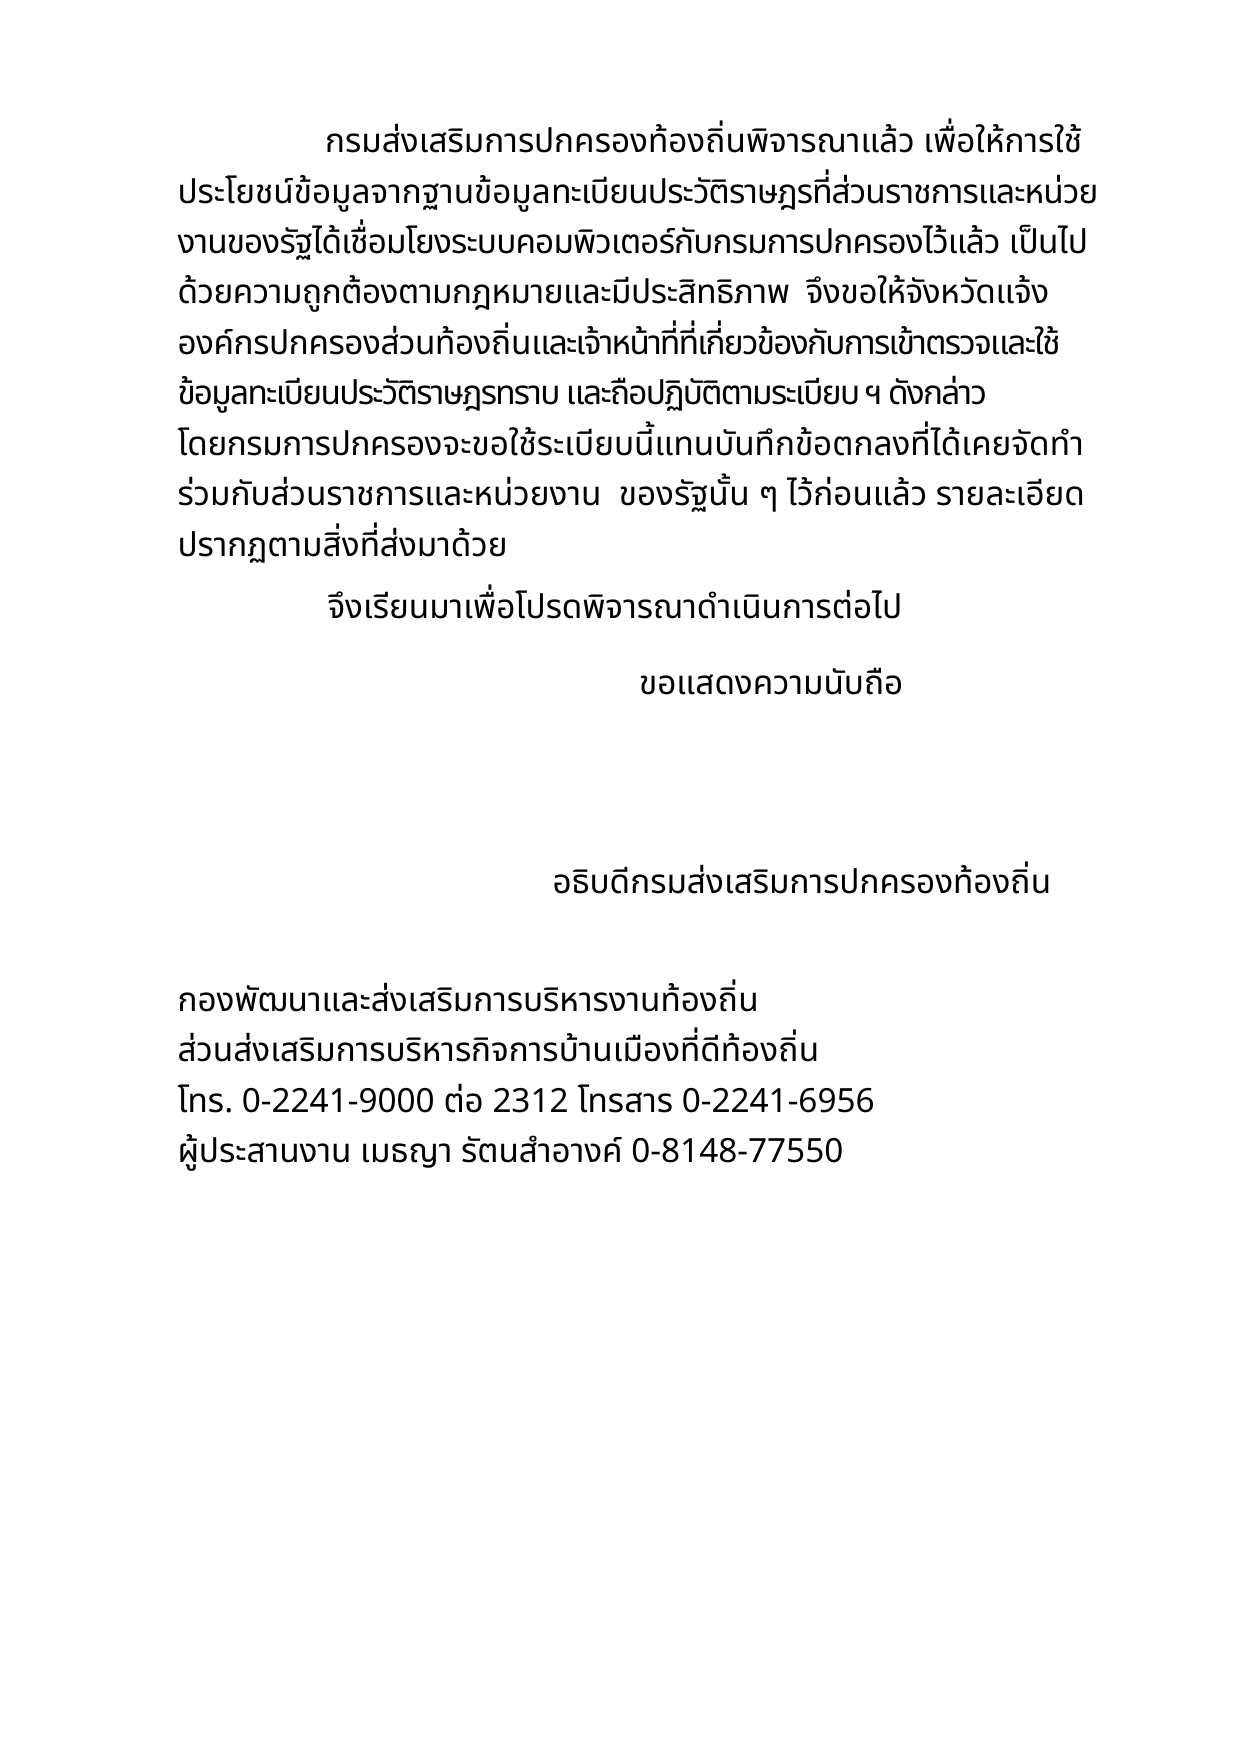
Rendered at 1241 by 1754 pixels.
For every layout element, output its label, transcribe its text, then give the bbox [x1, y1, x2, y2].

text กรมส่งเสริมการปกครองท้องถิ่นพิจารณาแล้ว เพื่อให้การใช้ประโยชน์ข้อมูลจากฐานข้อมูลทะเบียนประวัติราษฎรที่ส่วนราชการและหน่วยงานของรัฐได้เชื่อมโยงระบบคอมพิวเตอร์กับกรมการปกครองไว้แล้ว เป็นไปด้วยความถูกต้องตามกฎหมายและมีประสิทธิภาพ จึงขอให้จังหวัดแจ้งองค์กรปกครองส่วนท้องถิ่นและเจ้าหน้าที่ที่เกี่ยวข้องกับการเข้าตรวจและใช้ข้อมูลทะเบียนประวัติราษฎรทราบ และถือปฏิบัติตามระเบียบ ฯ ดังกล่าว โดยกรมการปกครองจะขอใช้ระเบียบนี้แทนบันทึกข้อตกลงที่ได้เคยจัดทำร่วมกับส่วนราชการและหน่วยงาน ของรัฐนั้น ๆ ไว้ก่อนแล้ว รายละเอียดปรากฏตามสิ่งที่ส่งมาด้วย [177, 117, 1122, 571]
text ขอแสดงความนับถือ [177, 659, 1122, 709]
text จึงเรียนมาเพื่อโปรดพิจารณาดำเนินการต่อไป [177, 583, 1122, 634]
text ส่วนส่งเสริมการบริหารกิจการบ้านเมืองที่ดีท้องถิ่น [177, 1026, 1122, 1077]
text กองพัฒนาและส่งเสริมการบริหารงานท้องถิ่น [177, 976, 1122, 1026]
text ผู้ประสานงาน เมธญา รัตนสำอางค์ 0-8148-77550 [177, 1127, 1122, 1178]
text โทร. 0-2241-9000 ต่อ 2312 โทรสาร 0-2241-6956 [177, 1077, 1122, 1127]
text อธิบดีกรมส่งเสริมการปกครองท้องถิ่น [177, 858, 1122, 909]
